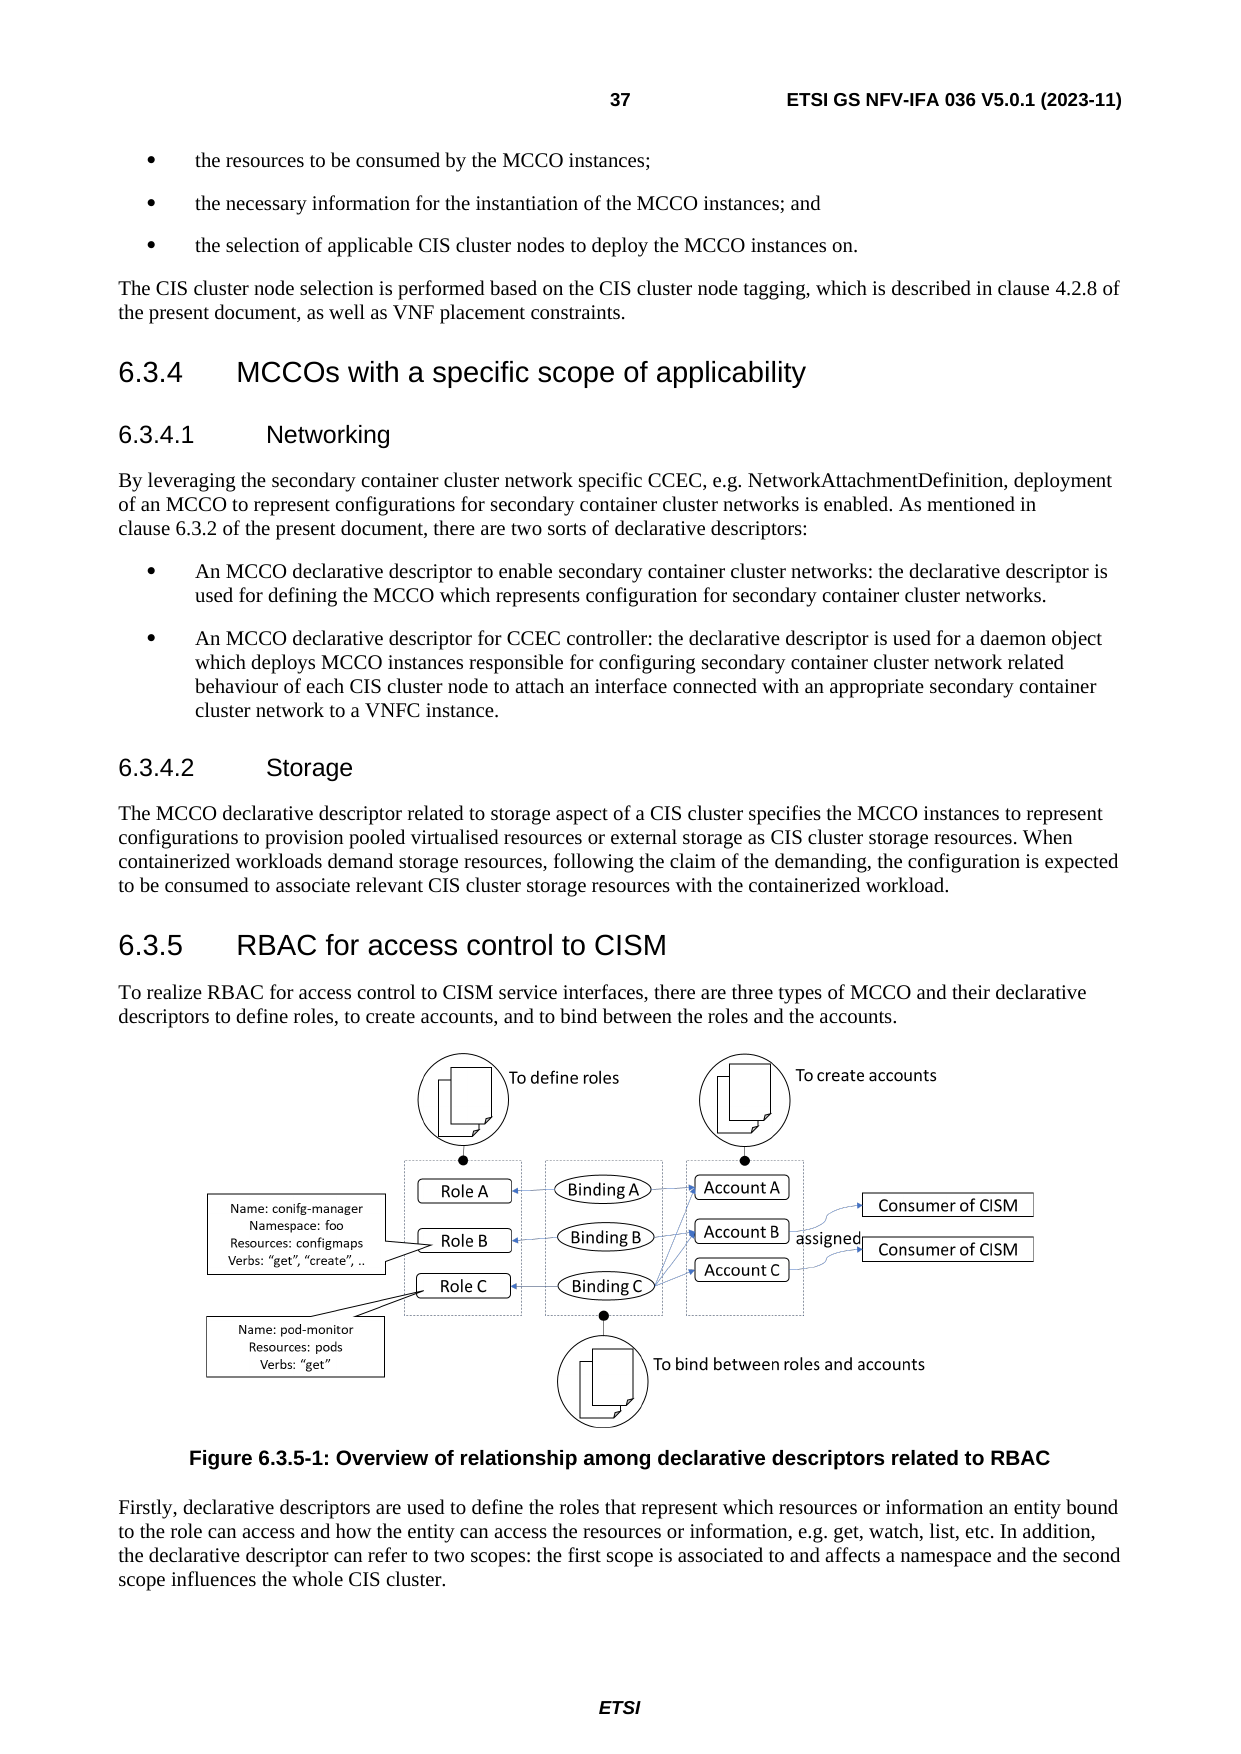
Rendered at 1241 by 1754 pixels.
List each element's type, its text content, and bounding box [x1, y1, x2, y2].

text An MCCO declarative descriptor to enable secondary container cluster networks: the declarative descriptor is used for defining the MCCO which represents configuration for secondary container cluster networks. [148, 559, 1122, 607]
text An MCCO declarative descriptor for CCEC controller: the declarative descriptor is used for a daemon object which deploys MCCO instances responsible for configuring secondary container cluster network related behaviour of each CIS cluster node to attach an interface connected with an appropriate secondary container cluster network to a VNFC instance. [148, 626, 1122, 722]
subtitle 6.3.4.2 Storage [118, 753, 1122, 782]
text the selection of applicable CIS cluster nodes to deploy the MCCO instances on. [148, 233, 1122, 257]
subtitle 6.3.4 MCCOs with a specific scope of applicability [118, 355, 1122, 389]
subtitle 6.3.5 RBAC for access control to CISM [118, 928, 1122, 962]
text The CIS cluster node selection is performed based on the CIS cluster node tagging, which is described in clause 4.2.8 of the present document, as well as VNF placement constraints. [118, 276, 1122, 324]
text Firstly, declarative descriptors are used to define the roles that represent which resources or information an entity bound to the role can access and how the entity can access the resources or information, e.g. get, watch, list, etc. In addition, the declarative descriptor can refer to two scopes: the first scope is associated to and affects a namespace and the second scope influences the whole CIS cluster. [118, 1495, 1122, 1591]
text By leveraging the secondary container cluster network specific CCEC, e.g. NetworkAttachmentDefinition, deployment of an MCCO to represent configurations for secondary container cluster networks is enabled. As mentioned in clause 6.3.2 of the present document, there are two sorts of declarative descriptors: [118, 468, 1122, 540]
text the necessary information for the instantiation of the MCCO instances; and [148, 190, 1122, 214]
text The MCCO declarative descriptor related to storage aspect of a CIS cluster specifies the MCCO instances to represent configurations to provision pooled virtualised resources or external storage as CIS cluster storage resources. When containerized workloads demand storage resources, following the claim of the demanding, the configuration is expected to be consumed to associate relevant CIS cluster storage resources with the containerized workload. [118, 801, 1122, 897]
text Figure 6.3.5-1: Overview of relationship among declarative descriptors related to RBAC [118, 1446, 1122, 1470]
text the resources to be consumed by the MCCO instances; [148, 148, 1122, 172]
picture [206, 1053, 1034, 1428]
text To realize RBAC for access control to CISM service interfaces, there are three types of MCCO and their declarative descriptors to define roles, to create accounts, and to bind between the roles and the accounts. [118, 980, 1122, 1028]
subtitle 6.3.4.1 Networking [118, 420, 1122, 449]
